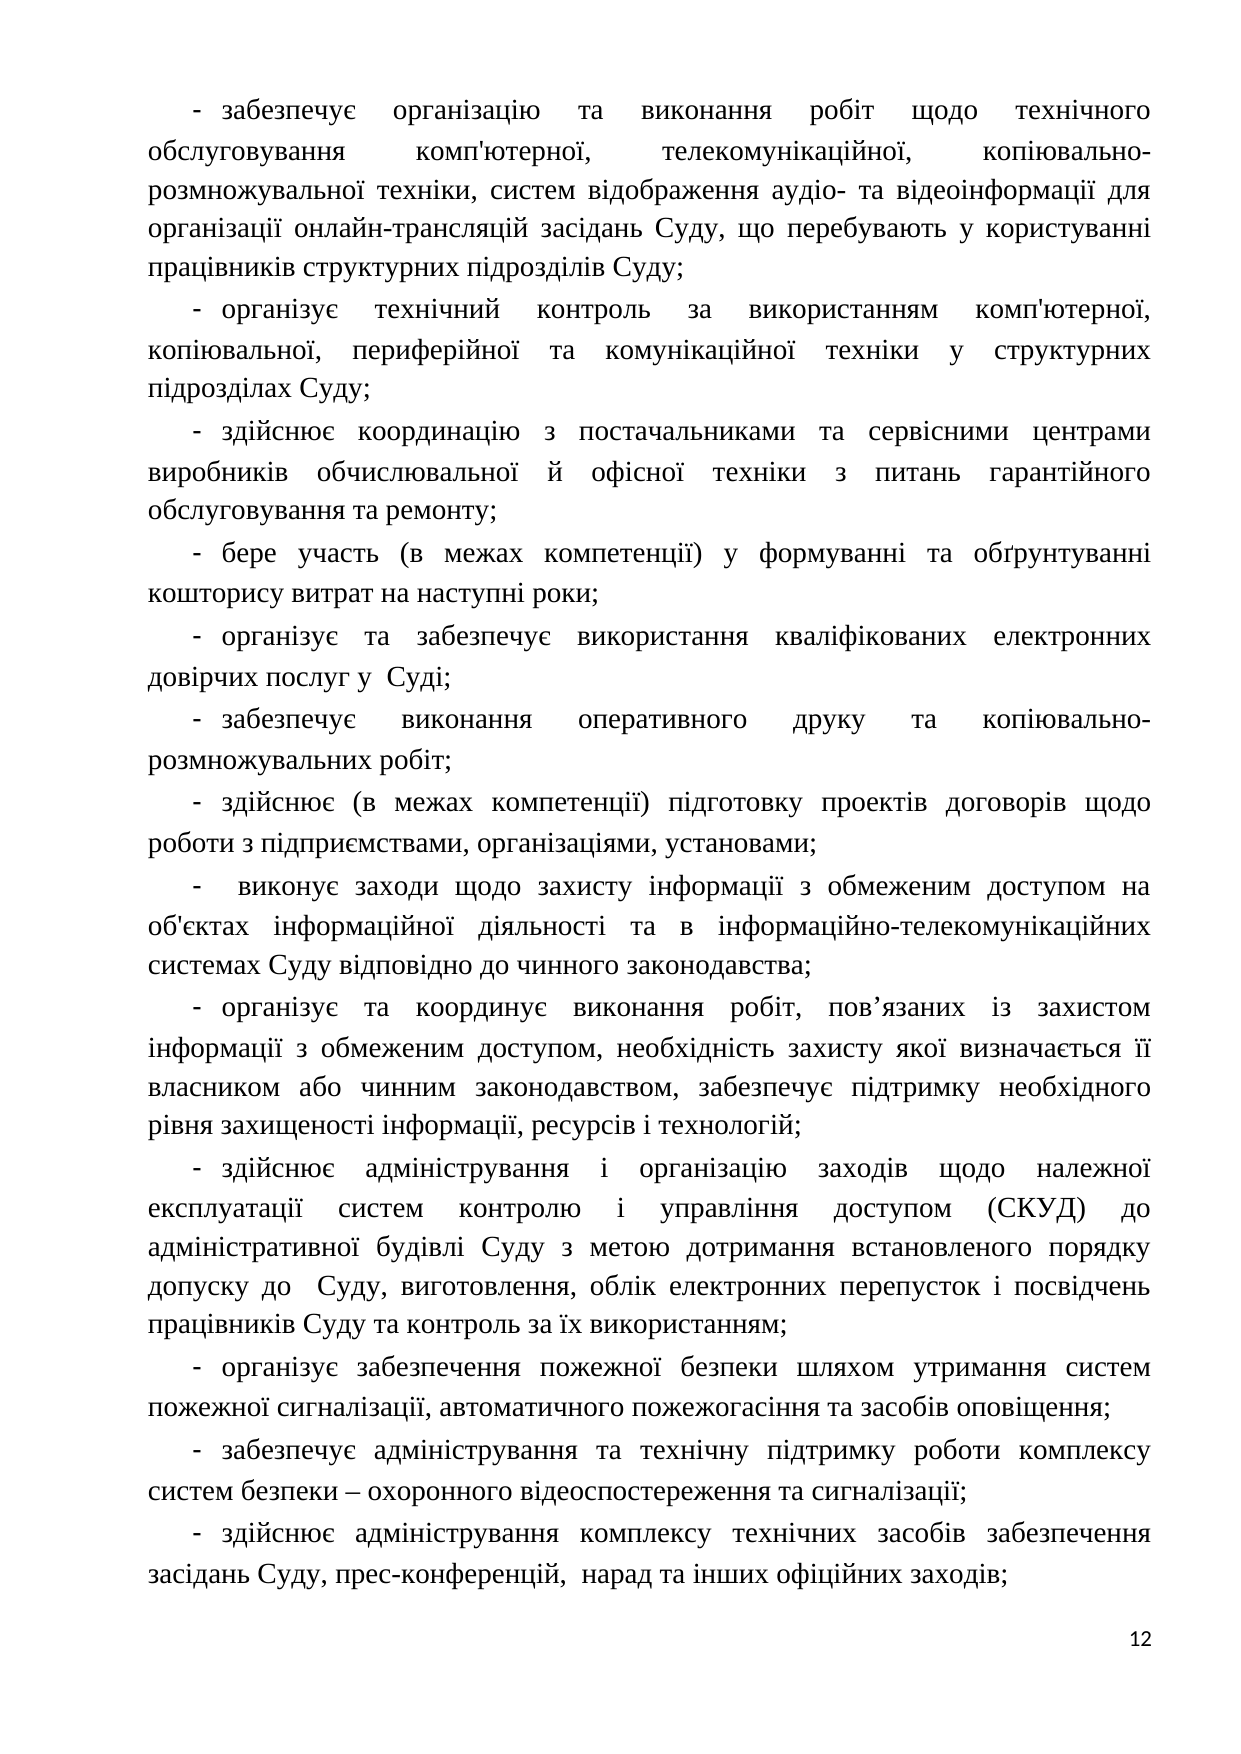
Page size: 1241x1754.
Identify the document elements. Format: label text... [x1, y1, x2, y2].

list здійснює (в межах компетенції) підготовку проектів договорів щодо роботи з підприємствами, організаціями, установами; [148, 781, 1152, 859]
list забезпечує адміністрування та технічну підтримку роботи комплексу систем безпеки – охоронного відеоспостереження та сигналізації; [148, 1428, 1152, 1506]
list здійснює адміністрування комплексу технічних засобів забезпечення засідань Суду, прес-конференцій, нарад та інших офіційних заходів; [148, 1511, 1152, 1589]
list забезпечує організацію та виконання робіт щодо технічного обслуговування комп'ютерної, телекомунікаційної, копіювально-розмножувальної техніки, систем відображення аудіо- та відеоінформації для організації онлайн-трансляцій засідань Суду, що перебувають у користуванні працівників структурних підрозділів Суду; [148, 88, 1152, 282]
list організує технічний контроль за використанням комп'ютерної, копіювальної, периферійної та комунікаційної техніки у структурних підрозділах Суду; [148, 287, 1152, 404]
list організує забезпечення пожежної безпеки шляхом утримання систем пожежної сигналізації, автоматичного пожежогасіння та засобів оповіщення; [148, 1345, 1152, 1423]
list здійснює координацію з постачальниками та сервісними центрами виробників обчислювальної й офісної техніки з питань гарантійного обслуговування та ремонту; [148, 409, 1152, 526]
list забезпечує виконання оперативного друку та копіювально-розмножувальних робіт; [148, 697, 1152, 776]
list виконує заходи щодо захисту інформації з обмеженим доступом на об'єктах інформаційної діяльності та в інформаційно-телекомунікаційних системах Суду відповідно до чинного законодавства; [148, 864, 1152, 981]
list організує та координує виконання робіт, пов’язаних із захистом інформації з обмеженим доступом, необхідність захисту якої визначається її власником або чинним законодавством, забезпечує підтримку необхідного рівня захищеності інформації, ресурсів і технологій; [148, 986, 1152, 1141]
list організує та забезпечує використання кваліфікованих електронних довірчих послуг у Суді; [148, 614, 1152, 692]
list бере участь (в межах компетенції) у формуванні та обґрунтуванні кошторису витрат на наступні роки; [148, 531, 1152, 609]
list здійснює адміністрування і організацію заходів щодо належної експлуатації систем контролю і управління доступом (СКУД) до адміністративної будівлі Суду з метою дотримання встановленого порядку допуску до Суду, виготовлення, облік електронних перепусток і посвідчень працівників Суду та контроль за їх використанням; [148, 1146, 1152, 1340]
